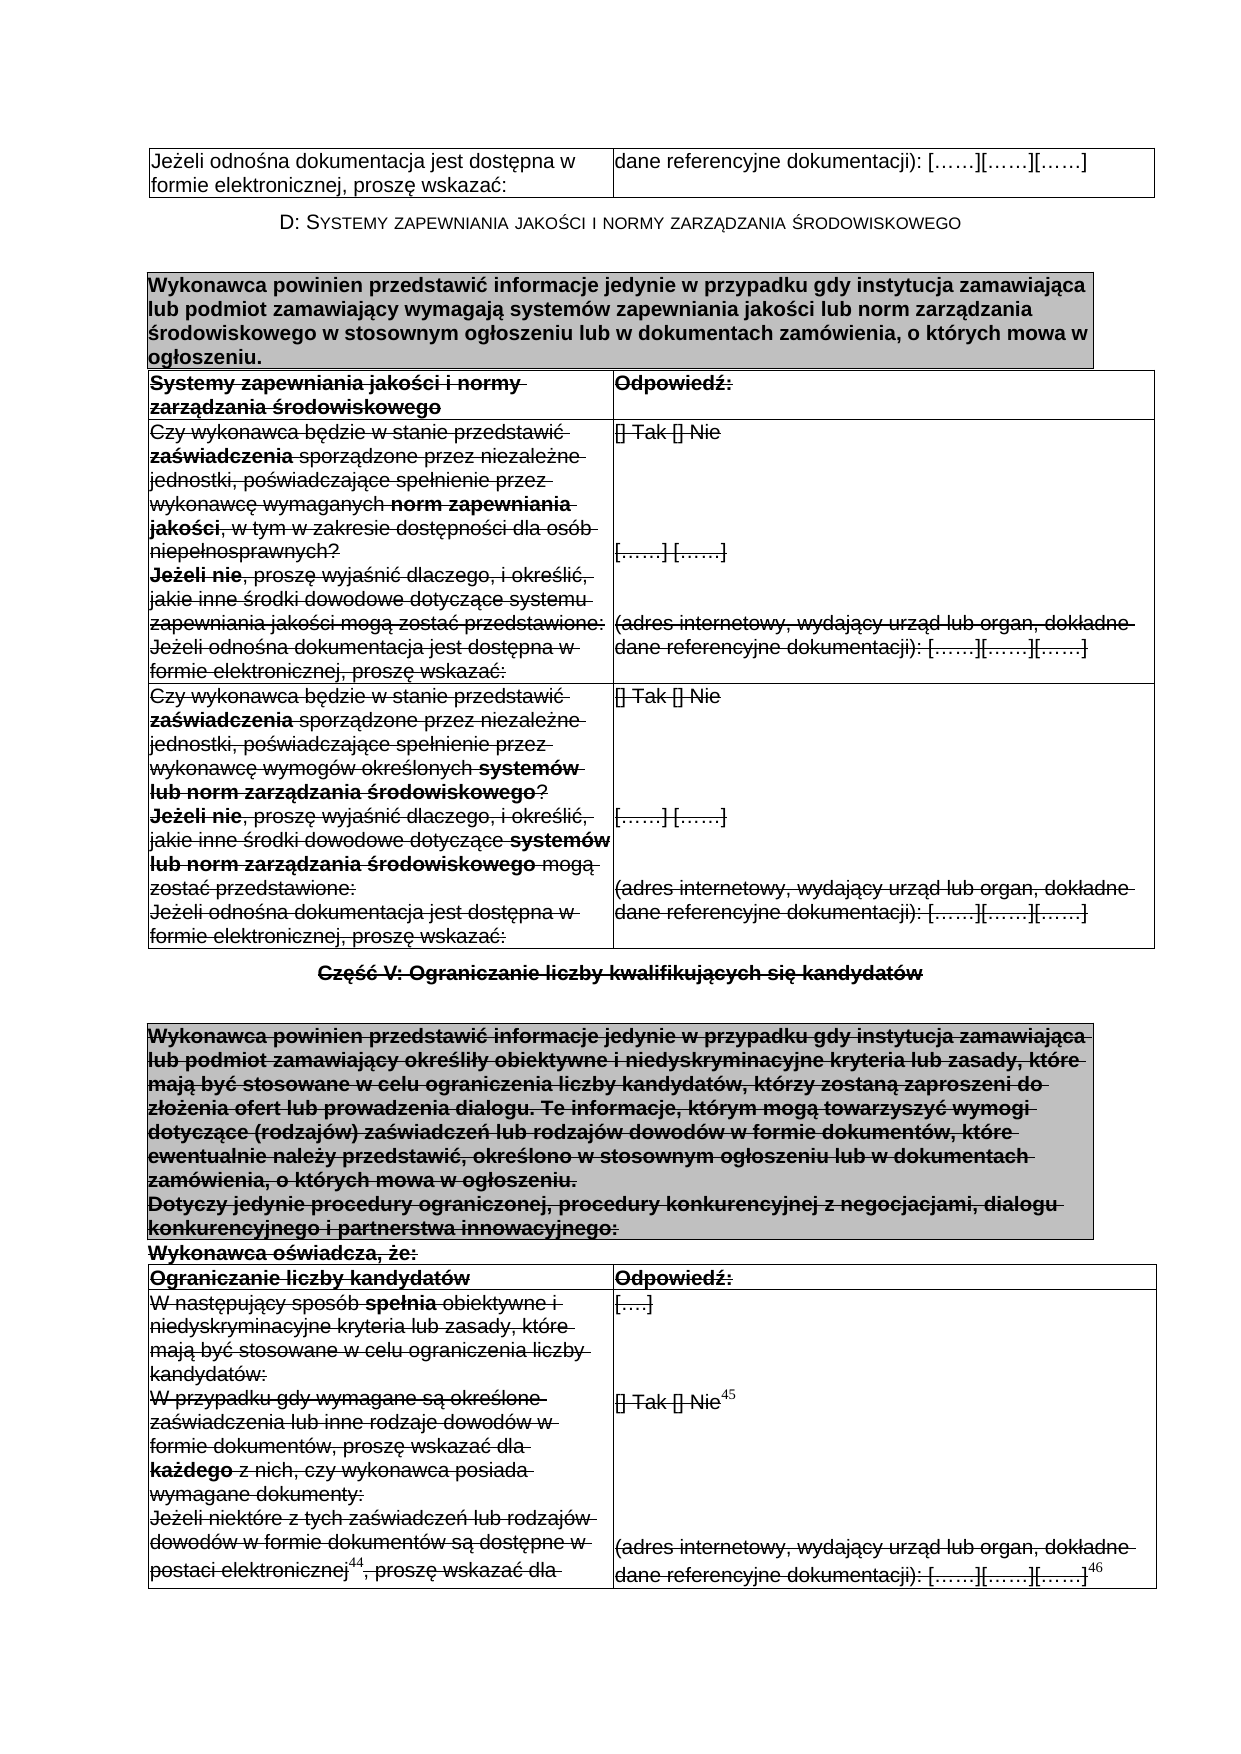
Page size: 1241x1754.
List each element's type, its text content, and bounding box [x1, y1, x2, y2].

text Wykonawca oświadcza, że: [148, 1240, 1093, 1264]
table_header Odpowiedź: [614, 1265, 1156, 1289]
text Wykonawca powinien przedstawić informacje jedynie w przypadku gdy instytucja zamawiająca lub podmiot zamawiający wymagają systemów zapewniania jakości lub norm zarządzania środowiskowego w stosownym ogłoszeniu lub w dokumentach zamówienia, o których mowa w ogłoszeniu. [148, 273, 1093, 368]
table_cell [] Tak [] Nie [……] [……] (adres internetowy, wydający urząd lub organ, dokładne dane referencyjne dokumentacji): [……][……][……] [614, 420, 1154, 683]
text Część V: Ograniczanie liczby kwalifikujących się kandydatów [148, 961, 1093, 985]
text D: Systemy zapewniania jakości i normy zarządzania środowiskowego [148, 210, 1093, 234]
table_header Ograniczanie liczby kandydatów [149, 1265, 613, 1289]
table_cell Czy wykonawca będzie w stanie przedstawić zaświadczenia sporządzone przez niezależne jednostki, poświadczające spełnienie przez wykonawcę wymogów określonych systemów lub norm zarządzania środowiskowego? Jeżeli nie, proszę wyjaśnić dlaczego, i określić, jakie inne środki dowodowe dotyczące systemów lub norm zarządzania środowiskowego mogą zostać przedstawione: Jeżeli odnośna dokumentacja jest dostępna w formie elektronicznej, proszę wskazać: [149, 684, 613, 948]
table_cell Czy wykonawca będzie w stanie przedstawić zaświadczenia sporządzone przez niezależne jednostki, poświadczające spełnienie przez wykonawcę wymaganych norm zapewniania jakości, w tym w zakresie dostępności dla osób niepełnosprawnych? Jeżeli nie, proszę wyjaśnić dlaczego, i określić, jakie inne środki dowodowe dotyczące systemu zapewniania jakości mogą zostać przedstawione: Jeżeli odnośna dokumentacja jest dostępna w formie elektronicznej, proszę wskazać: [149, 420, 613, 683]
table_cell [149, 1290, 613, 1587]
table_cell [614, 149, 1154, 197]
text Wykonawca powinien przedstawić informacje jedynie w przypadku gdy instytucja zamawiająca lub podmiot zamawiający określiły obiektywne i niedyskryminacyjne kryteria lub zasady, które mają być stosowane w celu ograniczenia liczby kandydatów, którzy zostaną zaproszeni do złożenia ofert lub prowadzenia dialogu. Te informacje, którym mogą towarzyszyć wymogi dotyczące (rodzajów) zaświadczeń lub rodzajów dowodów w formie dokumentów, które ewentualnie należy przedstawić, określono w stosownym ogłoszeniu lub w dokumentach zamówienia, o których mowa w ogłoszeniu. Dotyczy jedynie procedury ograniczonej, procedury konkurencyjnej z negocjacjami, dialogu konkurencyjnego i partnerstwa innowacyjnego: [148, 1024, 1093, 1239]
table_header Systemy zapewniania jakości i normy zarządzania środowiskowego [149, 371, 613, 418]
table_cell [614, 1290, 1156, 1587]
table_cell [] Tak [] Nie [……] [……] (adres internetowy, wydający urząd lub organ, dokładne dane referencyjne dokumentacji): [……][……][……] [614, 684, 1154, 948]
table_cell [150, 149, 613, 197]
table_header Odpowiedź: [614, 371, 1154, 418]
